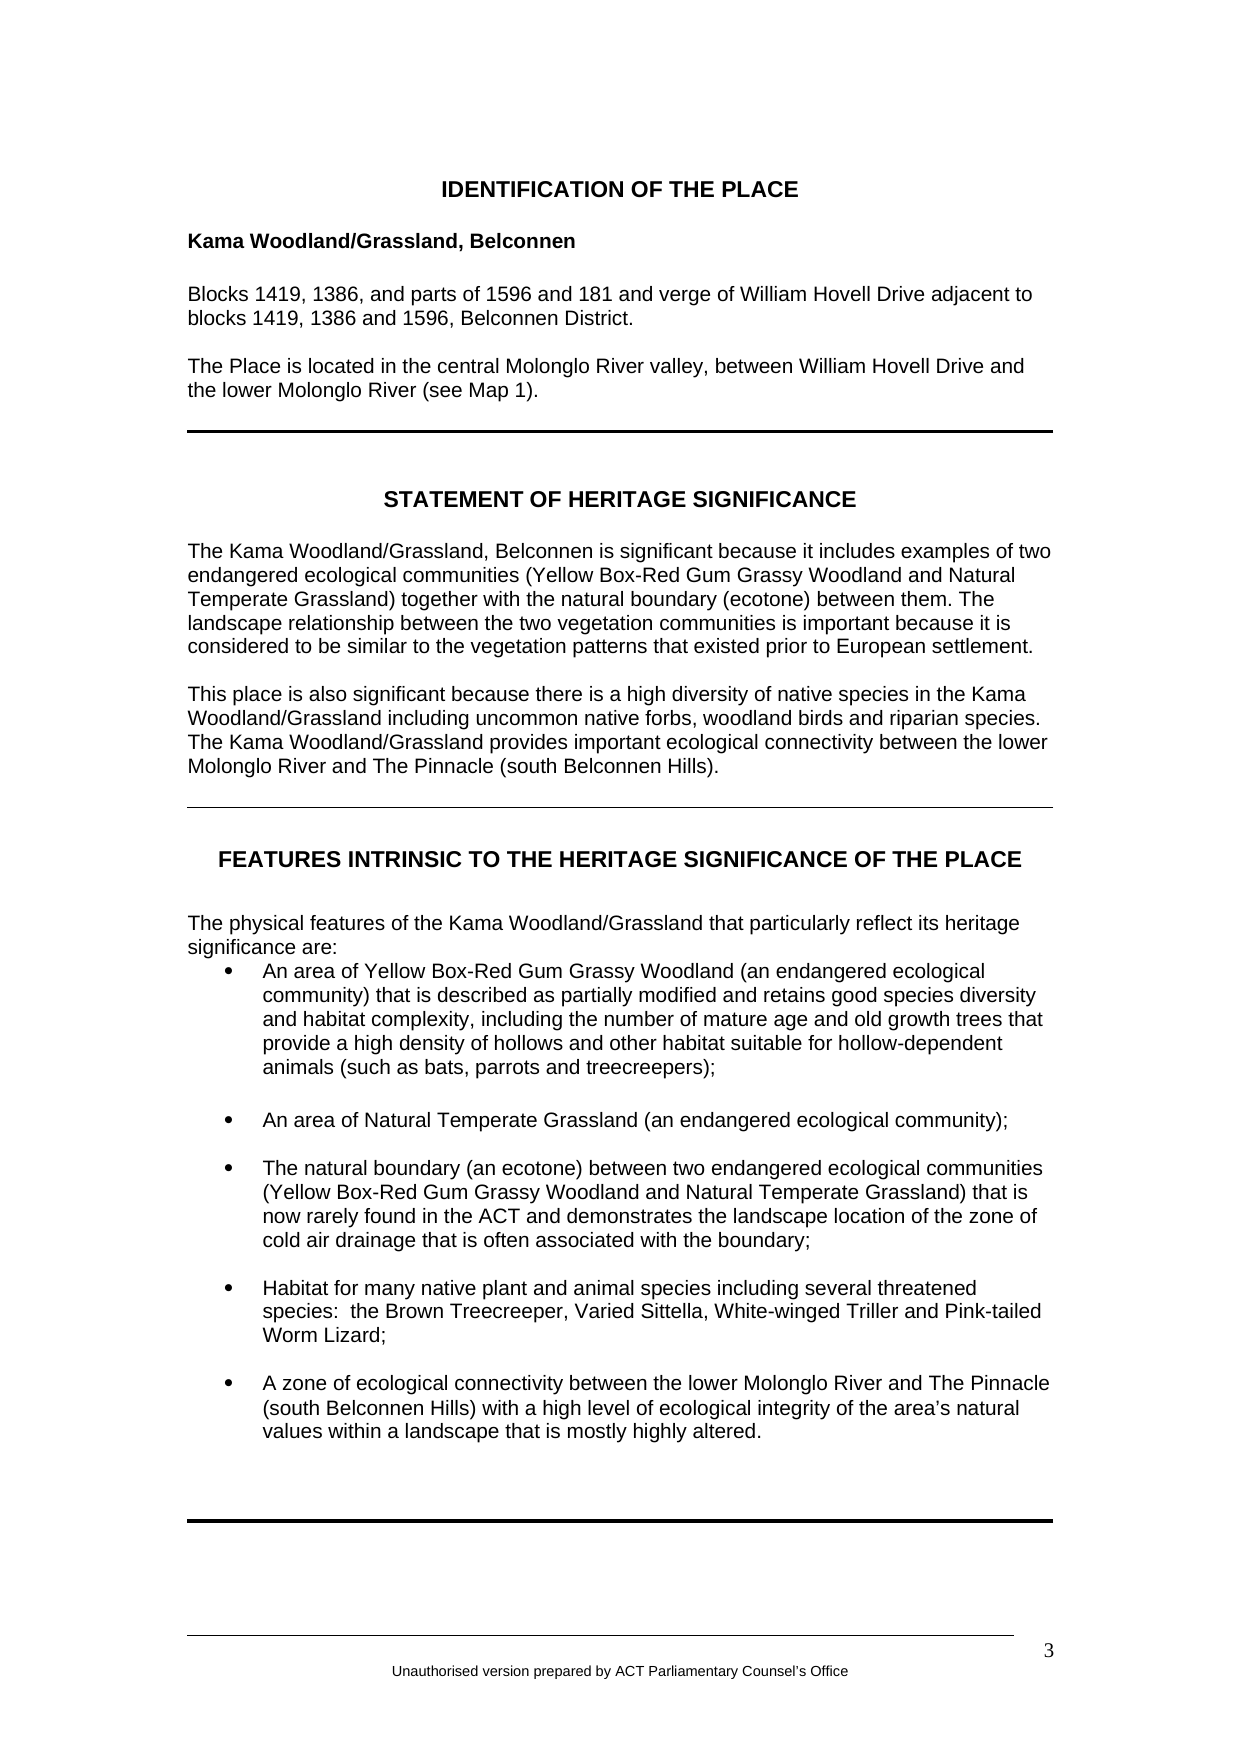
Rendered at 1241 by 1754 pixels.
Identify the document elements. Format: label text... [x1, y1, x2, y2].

list An area of Natural Temperate Grassland (an endangered ecological community); [225, 1107, 1053, 1131]
list Habitat for many native plant and animal species including several threatened species: the Brown Treecreeper, Varied Sittella, White-winged Triller and Pink-tailed Worm Lizard; [225, 1275, 1053, 1347]
text FEATURES INTRINSIC TO THE HERITAGE SIGNIFICANCE OF THE PLACE [187, 847, 1053, 872]
list This place is also significant because there is a high diversity of native species in the Kama Woodland/Grassland including uncommon native forbs, woodland birds and riparian species. The Kama Woodland/Grassland provides important ecological connectivity between the lower Molonglo River and The Pinnacle (south Belconnen Hills). [187, 682, 1053, 778]
text Blocks 1419, 1386, and parts of 1596 and 181 and verge of William Hovell Drive adjacent to blocks 1419, 1386 and 1596, Belconnen District. [187, 282, 1053, 330]
list The natural boundary (an ecotone) between two endangered ecological communities (Yellow Box-Red Gum Grassy Woodland and Natural Temperate Grassland) that is now rarely found in the ACT and demonstrates the landscape location of the zone of cold air drainage that is often associated with the boundary; [225, 1155, 1053, 1251]
text The physical features of the Kama Woodland/Grassland that particularly reflect its heritage significance are: [187, 911, 1053, 959]
list An area of Yellow Box-Red Gum Grassy Woodland (an endangered ecological community) that is described as partially modified and retains good species diversity and habitat complexity, including the number of mature age and old growth trees that provide a high density of hollows and other habitat suitable for hollow-dependent animals (such as bats, parrots and treecreepers); [225, 959, 1053, 1079]
list The Kama Woodland/Grassland, Belconnen is significant because it includes examples of two endangered ecological communities (Yellow Box-Red Gum Grassy Woodland and Natural Temperate Grassland) together with the natural boundary (ecotone) between them. The landscape relationship between the two vegetation communities is important because it is considered to be similar to the vegetation patterns that existed prior to European settlement. [187, 538, 1053, 658]
text Kama Woodland/Grassland, Belconnen [187, 229, 1053, 253]
list A zone of ecological connectivity between the lower Molonglo River and The Pinnacle (south Belconnen Hills) with a high level of ecological integrity of the area’s natural values within a landscape that is mostly highly altered. [225, 1371, 1053, 1443]
list IDENTIFICATION OF THE PLACE [187, 176, 1053, 203]
text STATEMENT OF HERITAGE SIGNIFICANCE [187, 486, 1053, 512]
text The Place is located in the central Molonglo River valley, between William Hovell Drive and the lower Molonglo River (see Map 1). [187, 354, 1053, 402]
